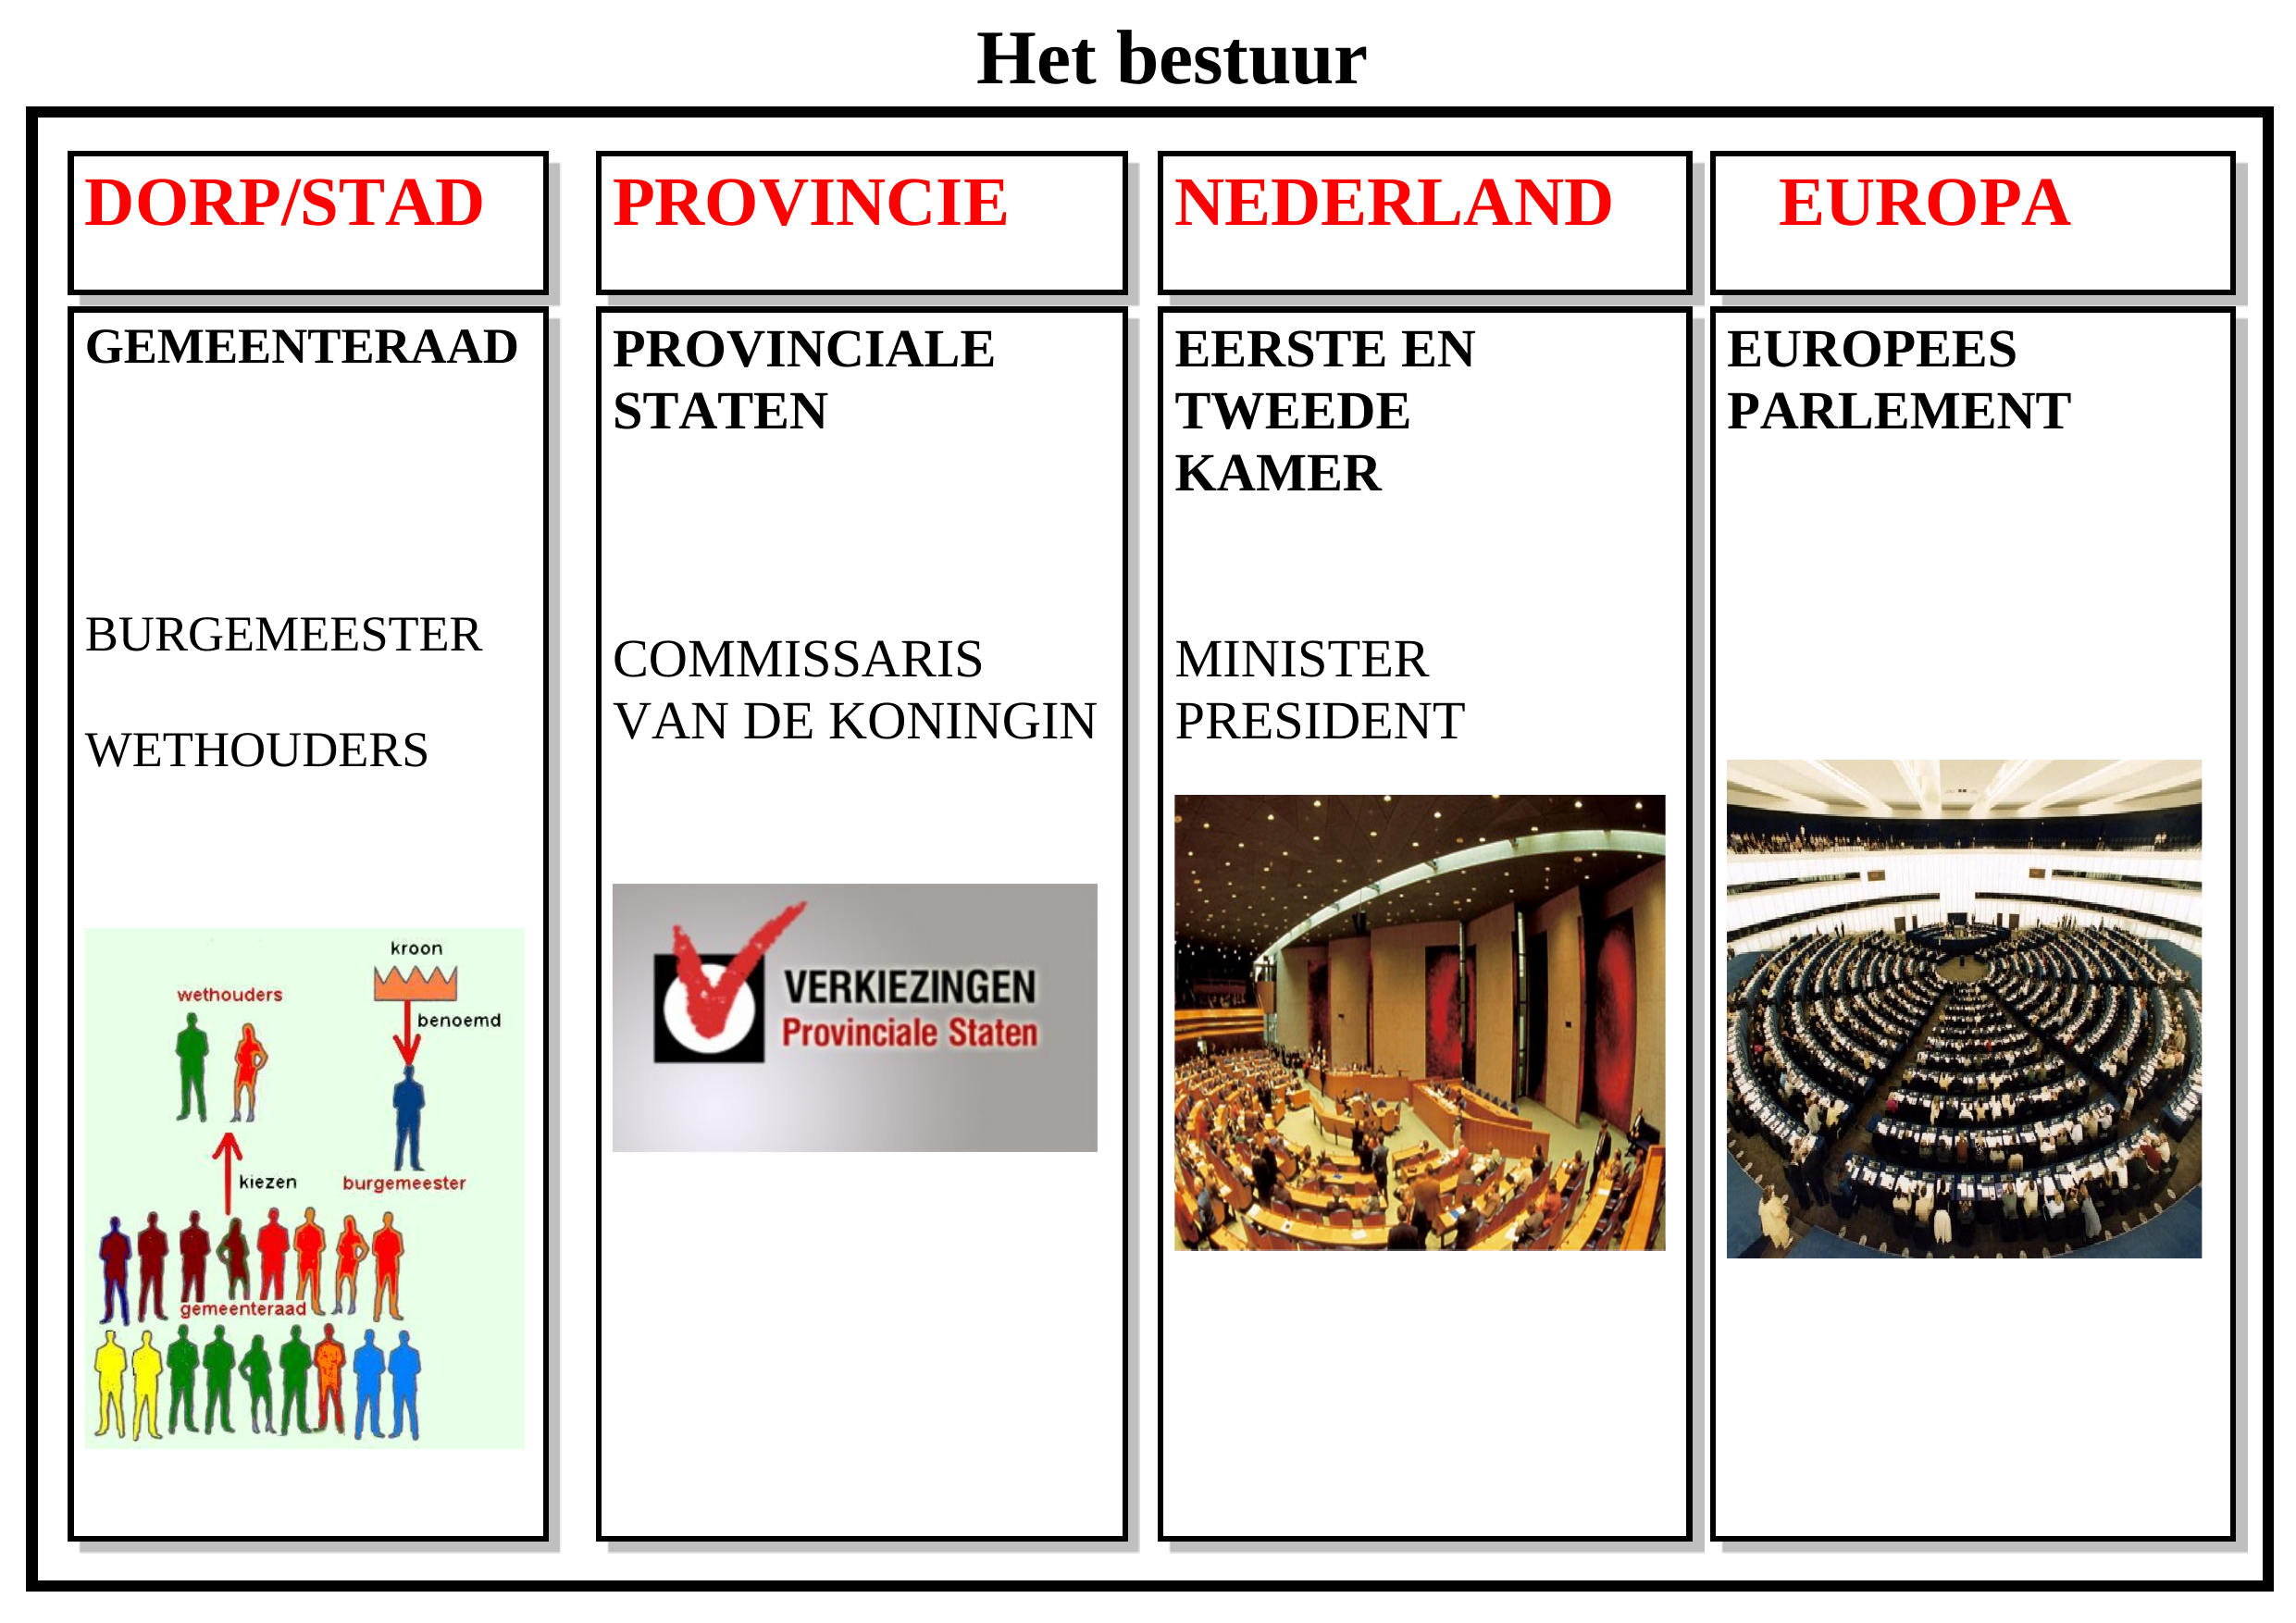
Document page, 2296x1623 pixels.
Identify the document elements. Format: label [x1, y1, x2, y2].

picture [1727, 760, 2203, 1258]
picture [612, 884, 1098, 1152]
picture [1174, 795, 1666, 1251]
picture [84, 928, 525, 1449]
